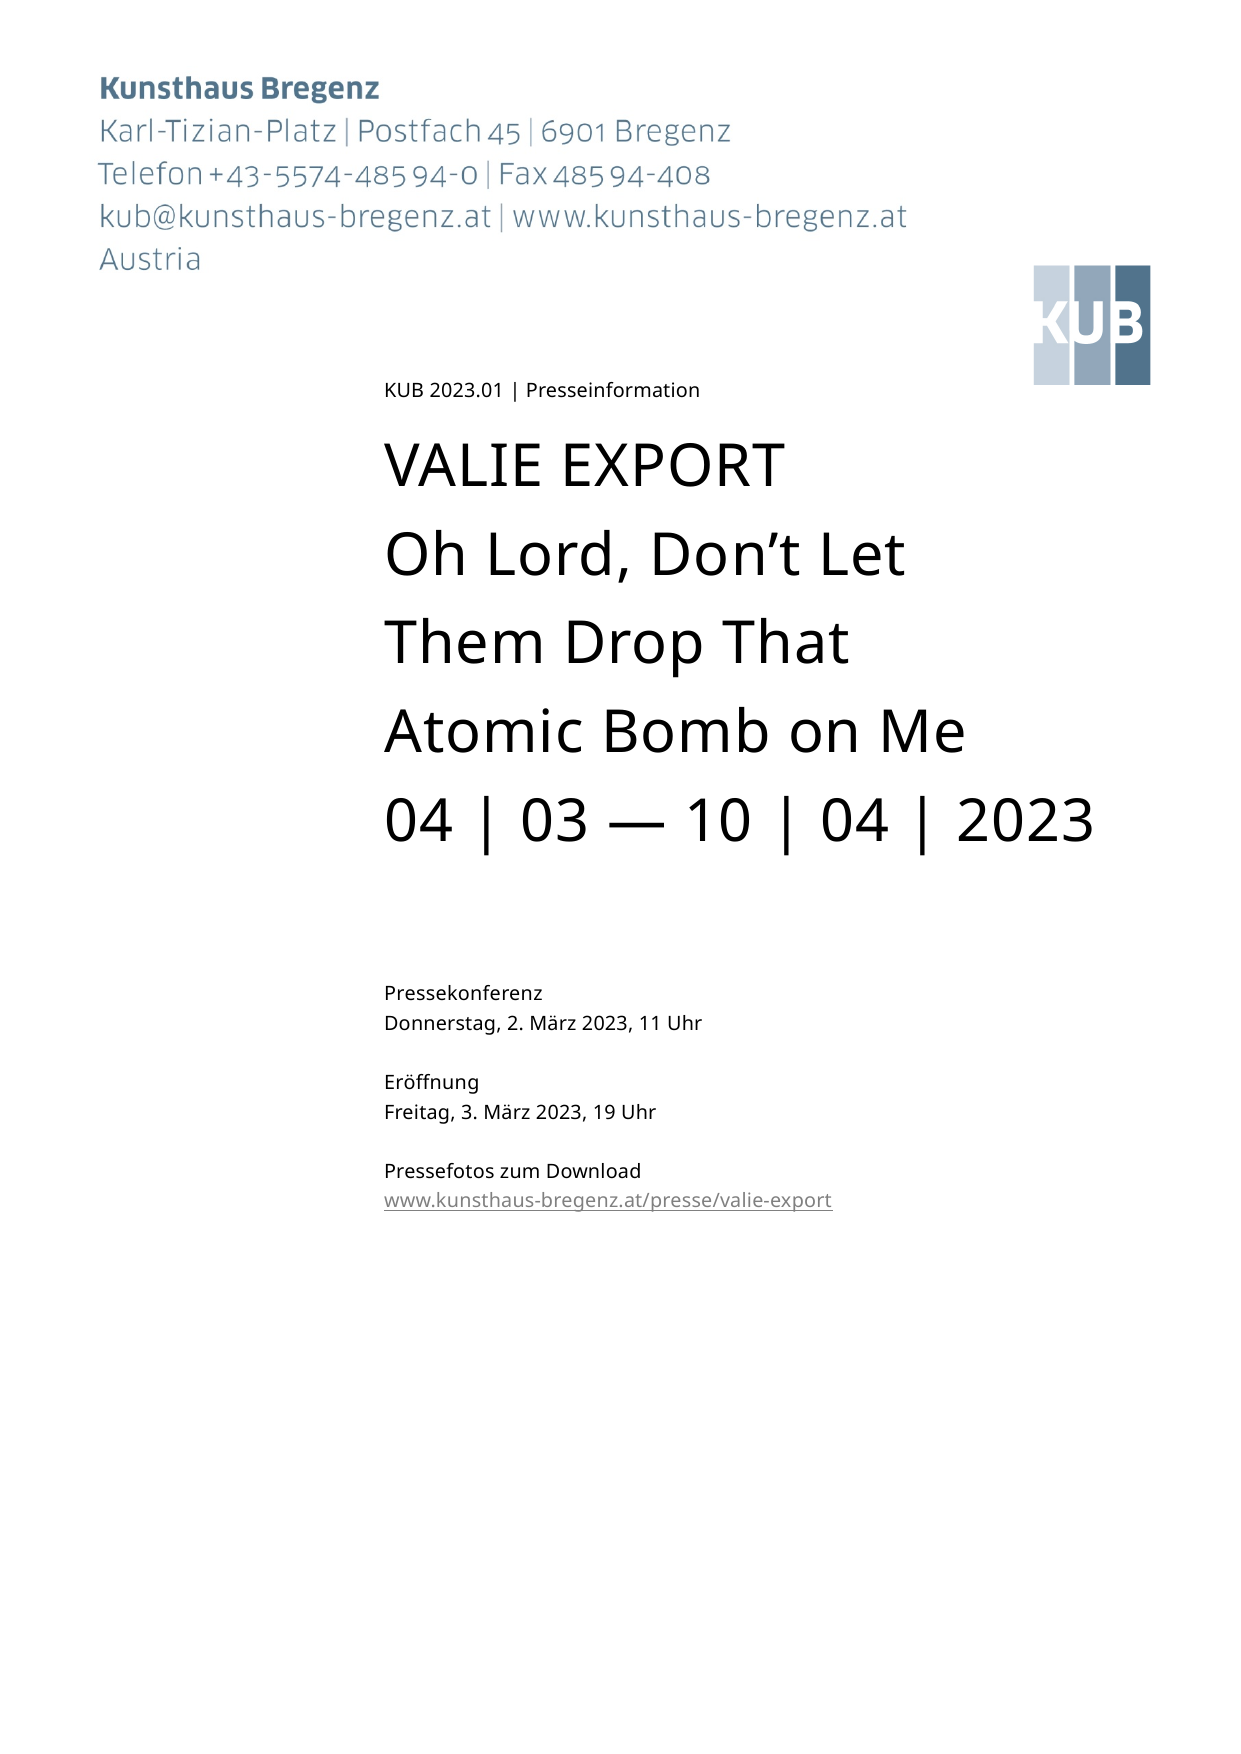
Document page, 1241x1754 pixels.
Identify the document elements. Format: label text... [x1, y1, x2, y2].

text KUB 2023.01 | Presseinformation [384, 327, 974, 416]
text Eröffnung [384, 1066, 974, 1095]
text Atomic Bomb on Me 04 | 03 — 10 | 04 | 2023 [384, 681, 1152, 859]
text www.kunsthaus-bregenz.at/presse/valie-export [384, 1184, 974, 1214]
picture [88, 66, 909, 273]
text Pressekonferenz [384, 977, 974, 1007]
text Oh Lord, Don’t Let [384, 504, 1152, 593]
text Freitag, 3. März 2023, 19 Uhr [384, 1095, 974, 1125]
picture [1033, 265, 1151, 385]
text Donnerstag, 2. März 2023, 11 Uhr [384, 1007, 974, 1036]
text Them Drop That [384, 593, 1152, 681]
text Pressefotos zum Download [384, 1154, 974, 1184]
text VALIE EXPORT [384, 416, 1152, 504]
